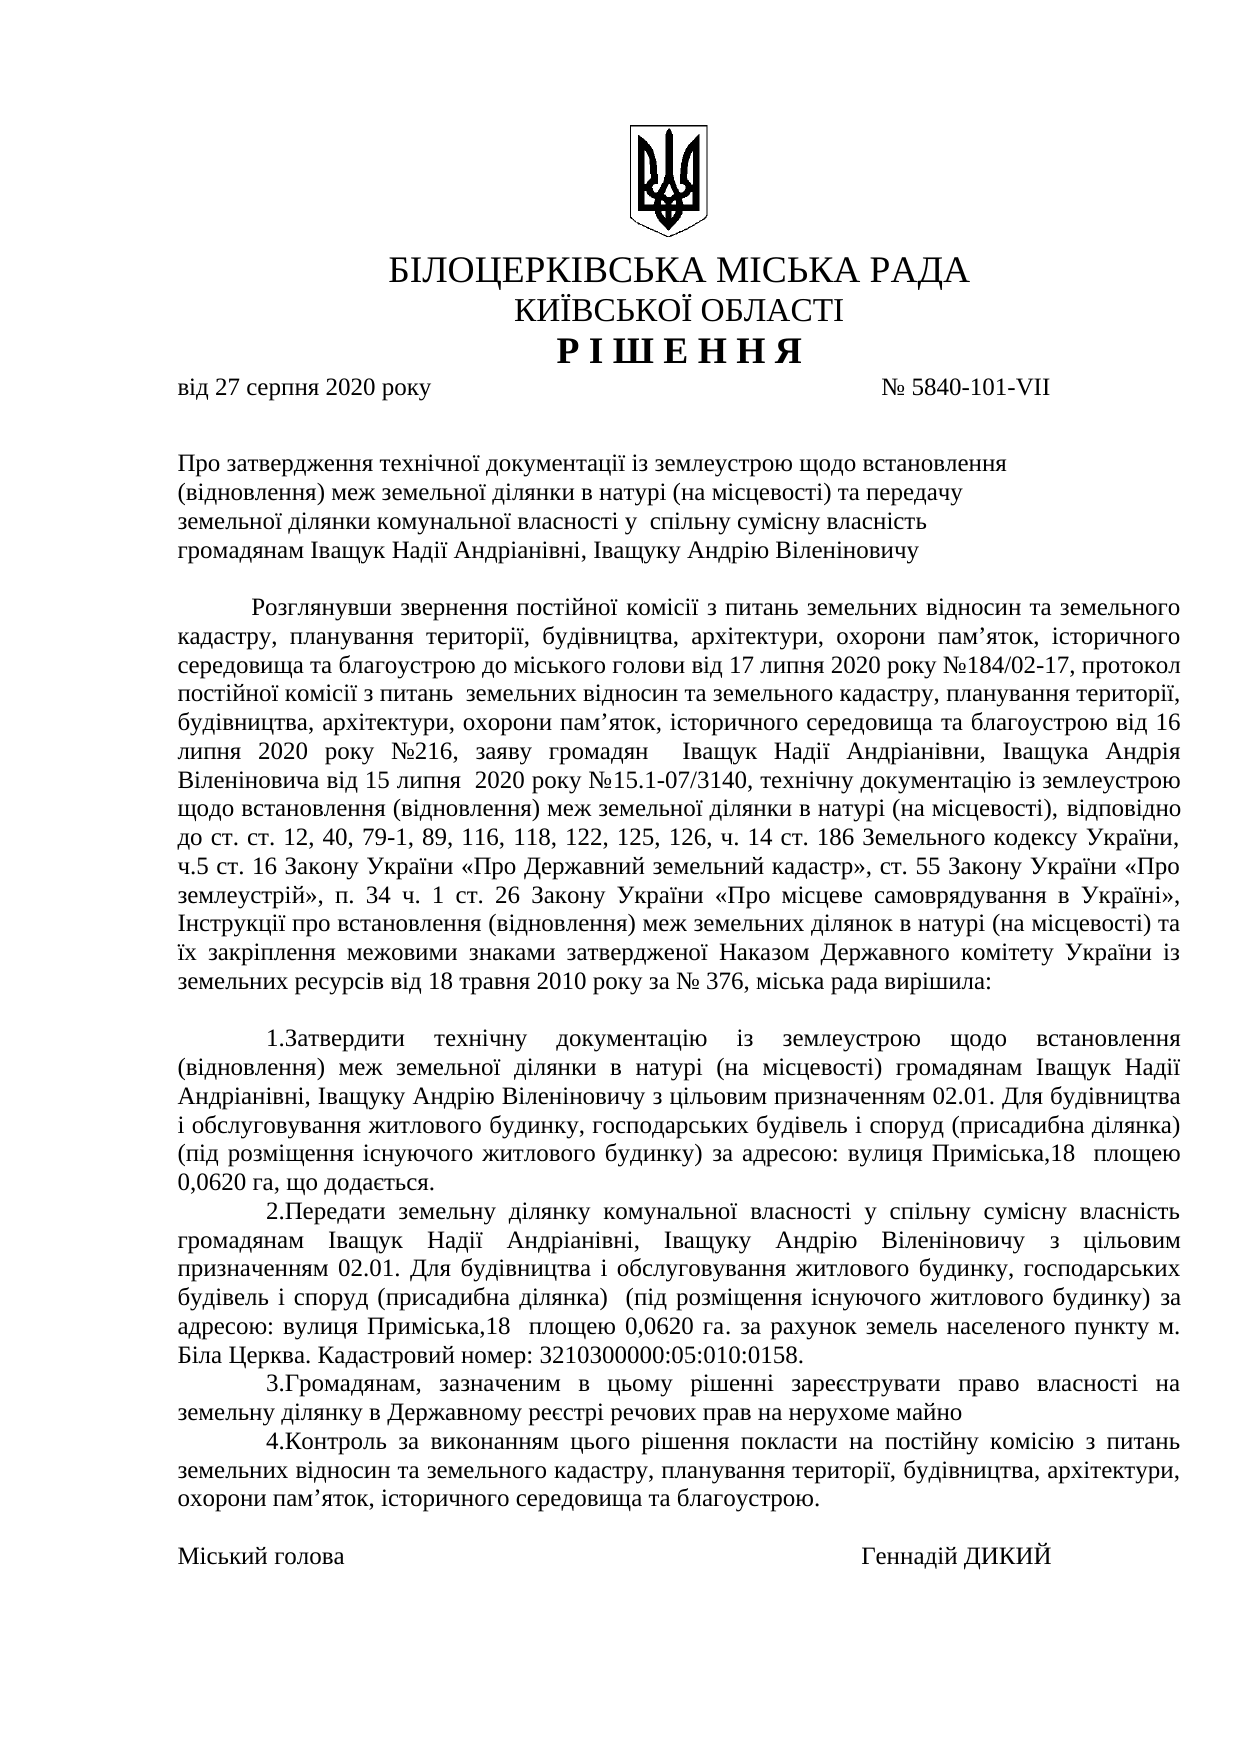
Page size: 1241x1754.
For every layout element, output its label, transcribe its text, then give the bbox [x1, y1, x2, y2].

text 3.Громадянам, зазначеним в цьому рішенні зареєструвати право власності на земельну ділянку в Державному реєстрі речових прав на нерухоме майно [177, 1368, 1181, 1426]
text КИЇВСЬКОЇ ОБЛАСТІ [177, 291, 1181, 329]
text (відновлення) меж земельної ділянки в натурі (на місцевості) та передачу [177, 477, 1181, 506]
text Р І Ш Е Н Н Я [177, 329, 1181, 372]
text земельної ділянки комунальної власності у спільну сумісну власність [177, 506, 1181, 535]
text БІЛОЦЕРКІВСЬКА МІСЬКА РАДА [177, 247, 1181, 291]
text 4.Контроль за виконанням цього рішення покласти на постійну комісію з питань земельних відносин та земельного кадастру, планування території, будівництва, архітектури, охорони пам’яток, історичного середовища та благоустрою. [177, 1426, 1181, 1512]
text Розглянувши звернення постійної комісії з питань земельних відносин та земельного кадастру, планування території, будівництва, архітектури, охорони пам’яток, історичного середовища та благоустрою до міського голови від 17 липня 2020 року №184/02-17, протокол постійної комісії з питань земельних відносин та земельного кадастру, планування території, будівництва, архітектури, охорони пам’яток, історичного середовища та благоустрою від 16 липня 2020 року №216, заяву громадян Іващук Надії Андріанівни, Іващука Андрія Віленіновича від 15 липня 2020 року №15.1-07/3140, технічну документацію із землеустрою щодо встановлення (відновлення) меж земельної ділянки в натурі (на місцевості), відповідно до ст. ст. 12, 40, 79-1, 89, 116, 118, 122, 125, 126, ч. 14 ст. 186 Земельного кодексу України, ч.5 ст. 16 Закону України «Про Державний земельний кадастр», ст. 55 Закону України «Про землеустрій», п. 34 ч. 1 ст. 26 Закону України «Про місцеве самоврядування в Україні», Інструкції про встановлення (відновлення) меж земельних ділянок в натурі (на місцевості) та їх закріплення межовими знаками затвердженої Наказом Державного комітету України із земельних ресурсів від 18 травня 2010 року за № 376, міська рада вирішила: [177, 592, 1181, 995]
text громадянам Іващук Надії Андріанівні, Іващуку Андрію Віленіновичу [177, 535, 1181, 563]
picture [624, 118, 718, 245]
text 2.Передати земельну ділянку комунальної власності у спільну сумісну власність громадянам Іващук Надії Андріанівні, Іващуку Андрію Віленіновичу з цільовим призначенням 02.01. Для будівництва і обслуговування житлового будинку, господарських будівель і споруд (присадибна ділянка) (під розміщення існуючого житлового будинку) за адресою: вулиця Приміська,18 площею 0,0620 га. за рахунок земель населеного пункту м. Біла Церква. Кадастровий номер: 3210300000:05:010:0158. [177, 1196, 1181, 1368]
text від 27 серпня 2020 року № 5840-101-VII [177, 372, 1181, 401]
text Про затвердження технічної документації із землеустрою щодо встановлення [177, 448, 1181, 477]
text 1.Затвердити технічну документацію із землеустрою щодо встановлення (відновлення) меж земельної ділянки в натурі (на місцевості) громадянам Іващук Надії Андріанівні, Іващуку Андрію Віленіновичу з цільовим призначенням 02.01. Для будівництва і обслуговування житлового будинку, господарських будівель і споруд (присадибна ділянка) (під розміщення існуючого житлового будинку) за адресою: вулиця Приміська,18 площею 0,0620 га, що додається. [177, 1023, 1181, 1196]
text Міський голова Геннадій ДИКИЙ [177, 1541, 1181, 1570]
